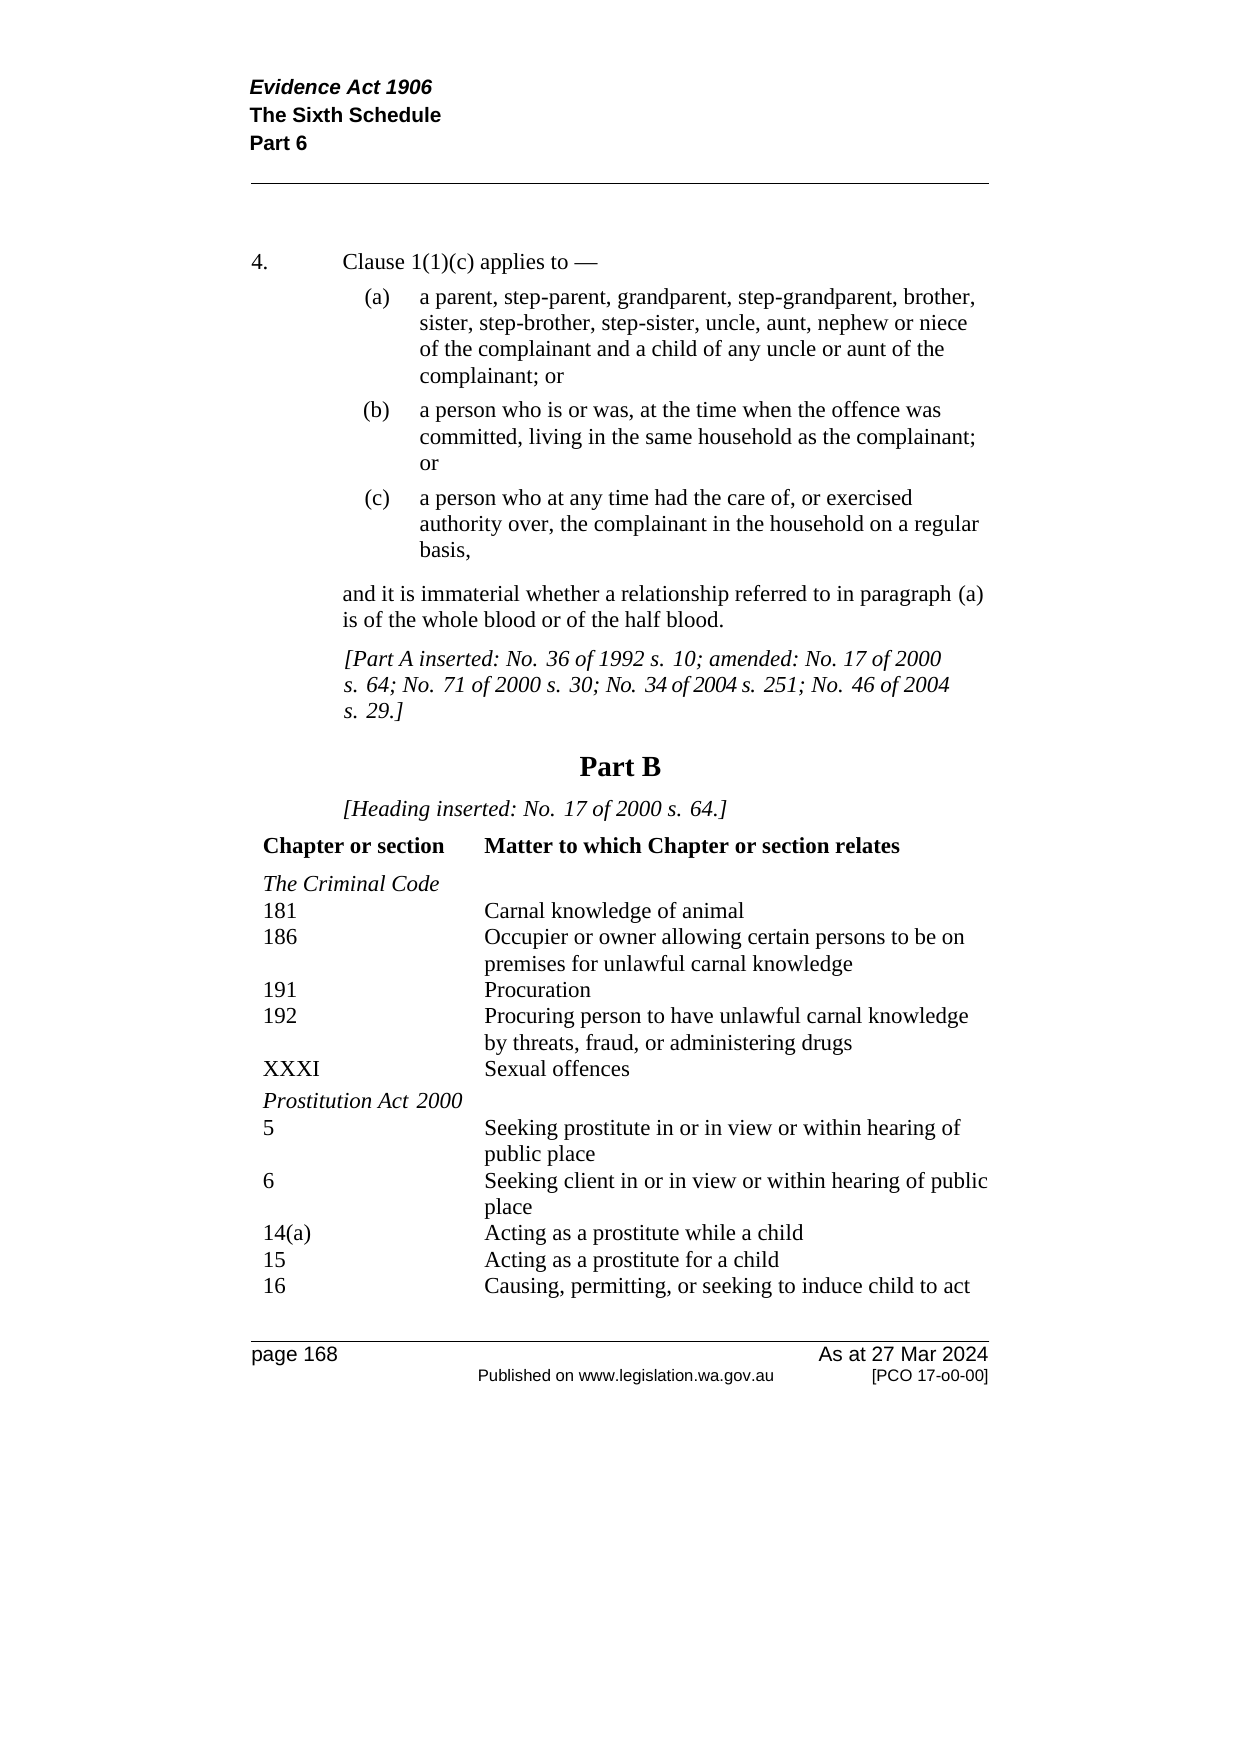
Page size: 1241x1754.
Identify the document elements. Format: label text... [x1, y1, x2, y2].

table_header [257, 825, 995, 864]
text (c) a person who at any time had the care of, or exercised authority over, the complainant in the household on a regular basis, [251, 484, 989, 563]
subtitle [Heading inserted: No. 17 of 2000 s. 64.] [251, 795, 989, 821]
text (a) a parent, step-parent, grandparent, step-grandparent, brother, sister, step-brother, step-sister, uncle, aunt, nephew or niece of the complainant and a child of any uncle or aunt of the complainant; or [251, 283, 989, 388]
text (b) a person who is or was, at the time when the offence was committed, living in the same household as the complainant; or [251, 396, 989, 476]
subtitle Part B [251, 749, 989, 782]
text [Part A inserted: No. 36 of 1992 s. 10; amended: No. 17 of 2000 s. 64; No. 71 of 2000 s. 30; No. 34 of 2004 s. 251; No. 46 of 2004 s. 29.] [251, 645, 989, 724]
text 4. Clause 1(1)(c) applies to — [251, 248, 989, 274]
text and it is immaterial whether a relationship referred to in paragraph (a) is of the whole blood or of the half blood. [251, 579, 989, 632]
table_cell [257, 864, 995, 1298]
